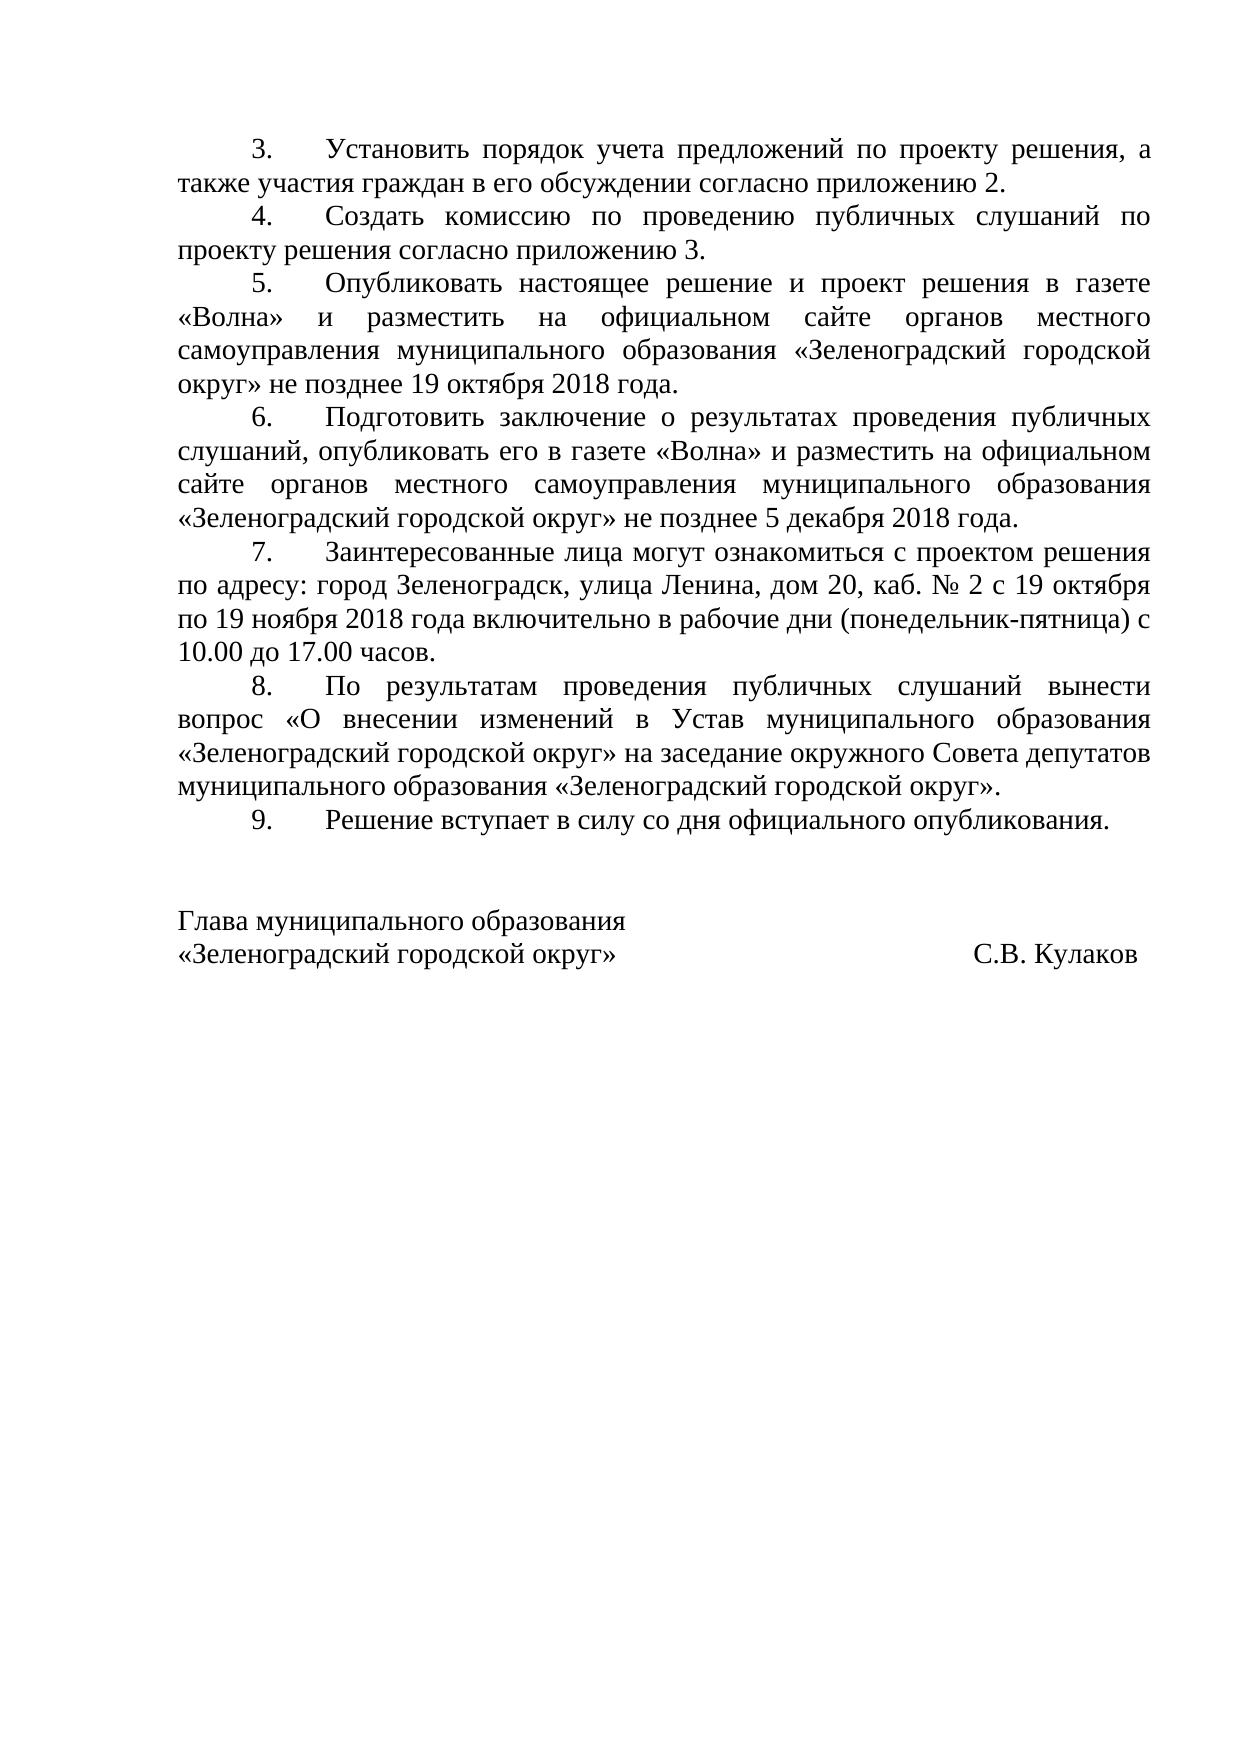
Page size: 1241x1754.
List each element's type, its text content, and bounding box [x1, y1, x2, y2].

list Решение вступает в силу со дня официального опубликования. [177, 802, 1152, 836]
list Создать комиссию по проведению публичных слушаний по проекту решения согласно приложению 3. [177, 198, 1152, 265]
list Установить порядок учета предложений по проекту решения, а также участия граждан в его обсуждении согласно приложению 2. [177, 131, 1152, 198]
list Опубликовать настоящее решение и проект решения в газете «Волна» и разместить на официальном сайте органов местного самоуправления муниципального образования «Зеленоградский городской округ» не позднее 19 октября 2018 года. [177, 265, 1152, 399]
text «Зеленоградский городской округ» С.В. Кулаков [177, 936, 1152, 970]
list Подготовить заключение о результатах проведения публичных слушаний, опубликовать его в газете «Волна» и разместить на официальном сайте органов местного самоуправления муниципального образования «Зеленоградский городской округ» не позднее 5 декабря 2018 года. [177, 399, 1152, 534]
text Глава муниципального образования [177, 903, 1152, 936]
list Заинтересованные лица могут ознакомиться с проектом решения по адресу: город Зеленоградск, улица Ленина, дом 20, каб. № 2 с 19 октября по 19 ноября 2018 года включительно в рабочие дни (понедельник-пятница) с 10.00 до 17.00 часов. [177, 534, 1152, 668]
list По результатам проведения публичных слушаний вынести вопрос «О внесении изменений в Устав муниципального образования «Зеленоградский городской округ» на заседание окружного Совета депутатов муниципального образования «Зеленоградский городской округ». [177, 668, 1152, 802]
